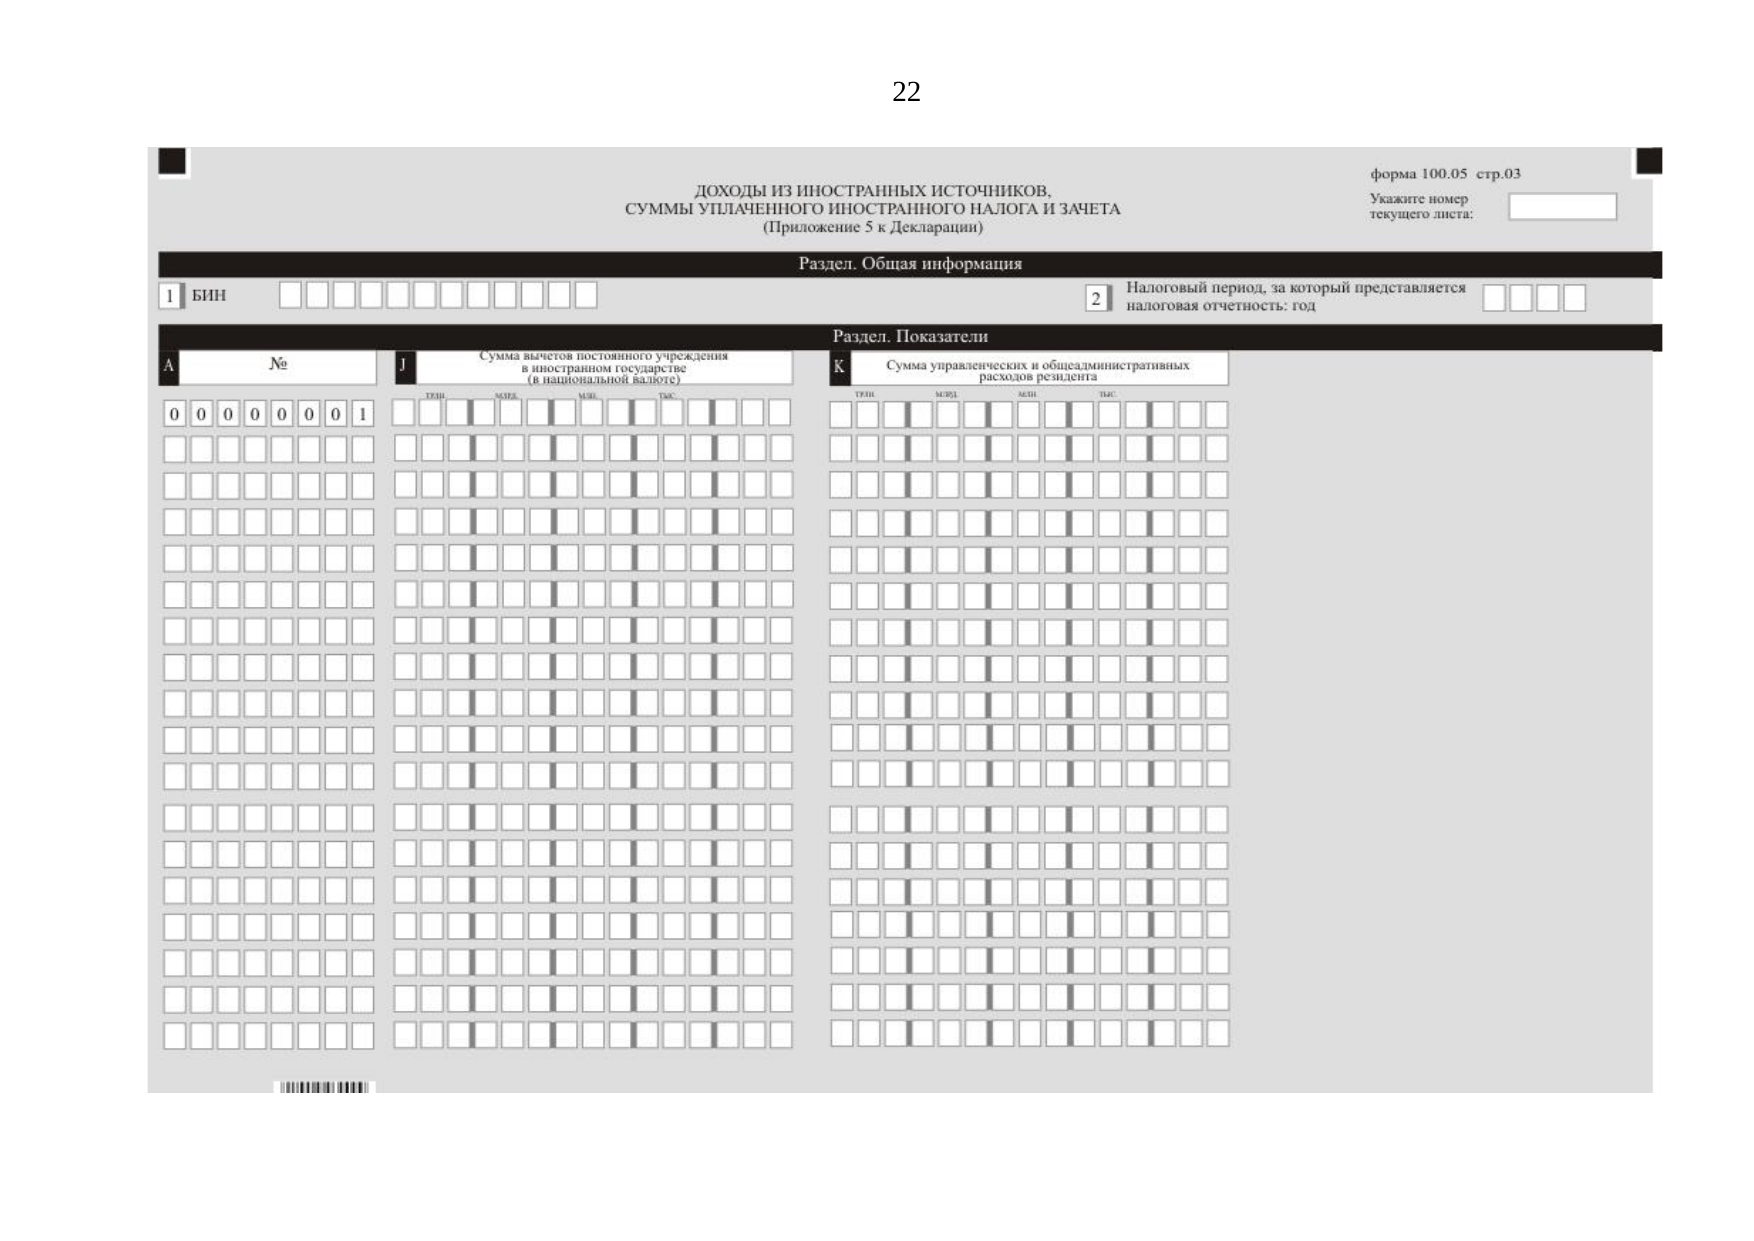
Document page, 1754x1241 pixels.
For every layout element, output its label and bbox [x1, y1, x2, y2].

picture [147, 147, 1663, 1093]
